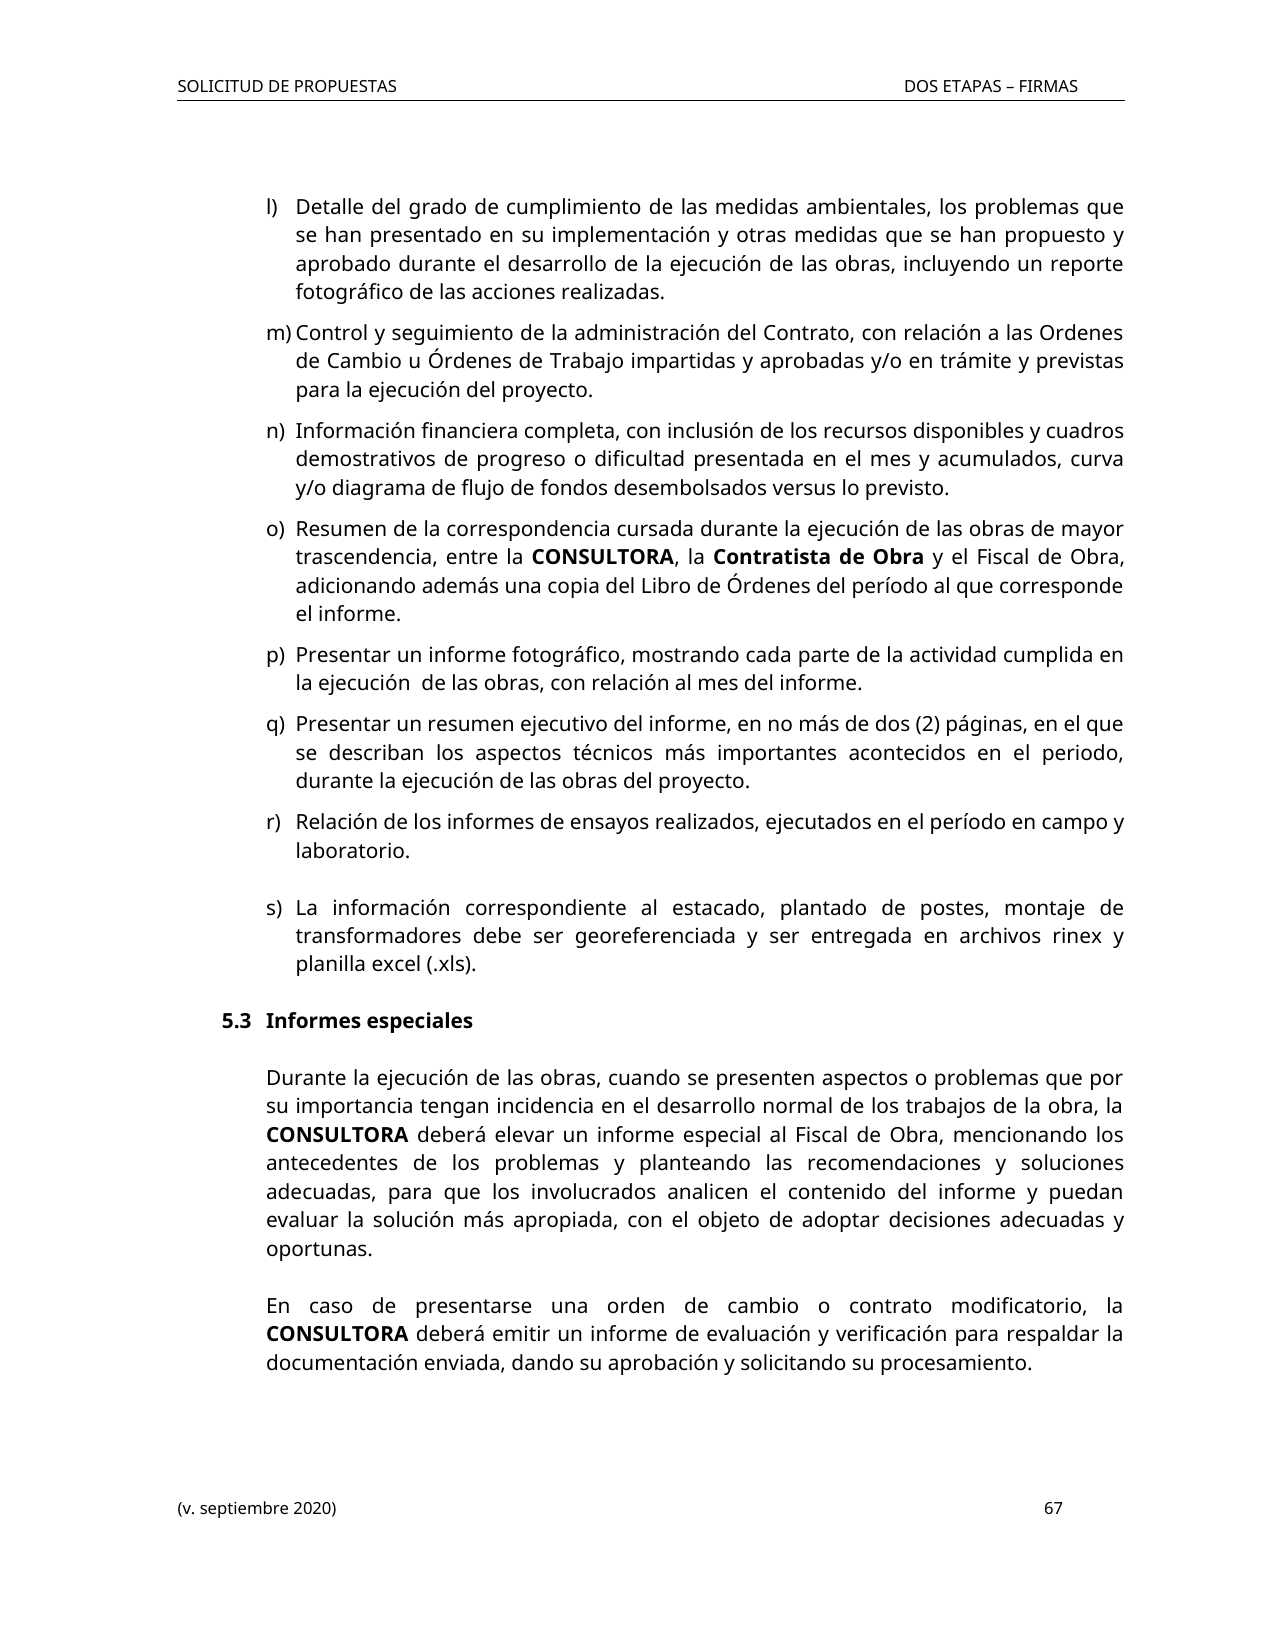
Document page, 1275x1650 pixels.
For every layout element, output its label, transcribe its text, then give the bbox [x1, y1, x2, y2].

text 5.3 Informes especiales [222, 1006, 1125, 1035]
list Presentar un informe fotográfico, mostrando cada parte de la actividad cumplida en la ejecución de las obras, con relación al mes del informe. [266, 640, 1125, 697]
list Resumen de la correspondencia cursada durante la ejecución de las obras de mayor trascendencia, entre la CONSULTORA, la Contratista de Obra y el Fiscal de Obra, adicionando además una copia del Libro de Órdenes del período al que corresponde el informe. [266, 514, 1125, 628]
list Detalle del grado de cumplimiento de las medidas ambientales, los problemas que se han presentado en su implementación y otras medidas que se han propuesto y aprobado durante el desarrollo de la ejecución de las obras, incluyendo un reporte fotográfico de las acciones realizadas. [266, 192, 1125, 306]
list Presentar un resumen ejecutivo del informe, en no más de dos (2) páginas, en el que se describan los aspectos técnicos más importantes acontecidos en el periodo, durante la ejecución de las obras del proyecto. [266, 709, 1125, 795]
list Relación de los informes de ensayos realizados, ejecutados en el período en campo y laboratorio. [266, 807, 1125, 864]
text Durante la ejecución de las obras, cuando se presenten aspectos o problemas que por su importancia tengan incidencia en el desarrollo normal de los trabajos de la obra, la CONSULTORA deberá elevar un informe especial al Fiscal de Obra, mencionando los antecedentes de los problemas y planteando las recomendaciones y soluciones adecuadas, para que los involucrados analicen el contenido del informe y puedan evaluar la solución más apropiada, con el objeto de adoptar decisiones adecuadas y oportunas. [266, 1063, 1125, 1262]
list Control y seguimiento de la administración del Contrato, con relación a las Ordenes de Cambio u Órdenes de Trabajo impartidas y aprobadas y/o en trámite y previstas para la ejecución del proyecto. [266, 318, 1125, 403]
list Información financiera completa, con inclusión de los recursos disponibles y cuadros demostrativos de progreso o dificultad presentada en el mes y acumulados, curva y/o diagrama de flujo de fondos desembolsados versus lo previsto. [266, 416, 1125, 501]
list La información correspondiente al estacado, plantado de postes, montaje de transformadores debe ser georeferenciada y ser entregada en archivos rinex y planilla excel (.xls). [266, 893, 1125, 978]
text En caso de presentarse una orden de cambio o contrato modificatorio, la CONSULTORA deberá emitir un informe de evaluación y verificación para respaldar la documentación enviada, dando su aprobación y solicitando su procesamiento. [266, 1291, 1125, 1376]
